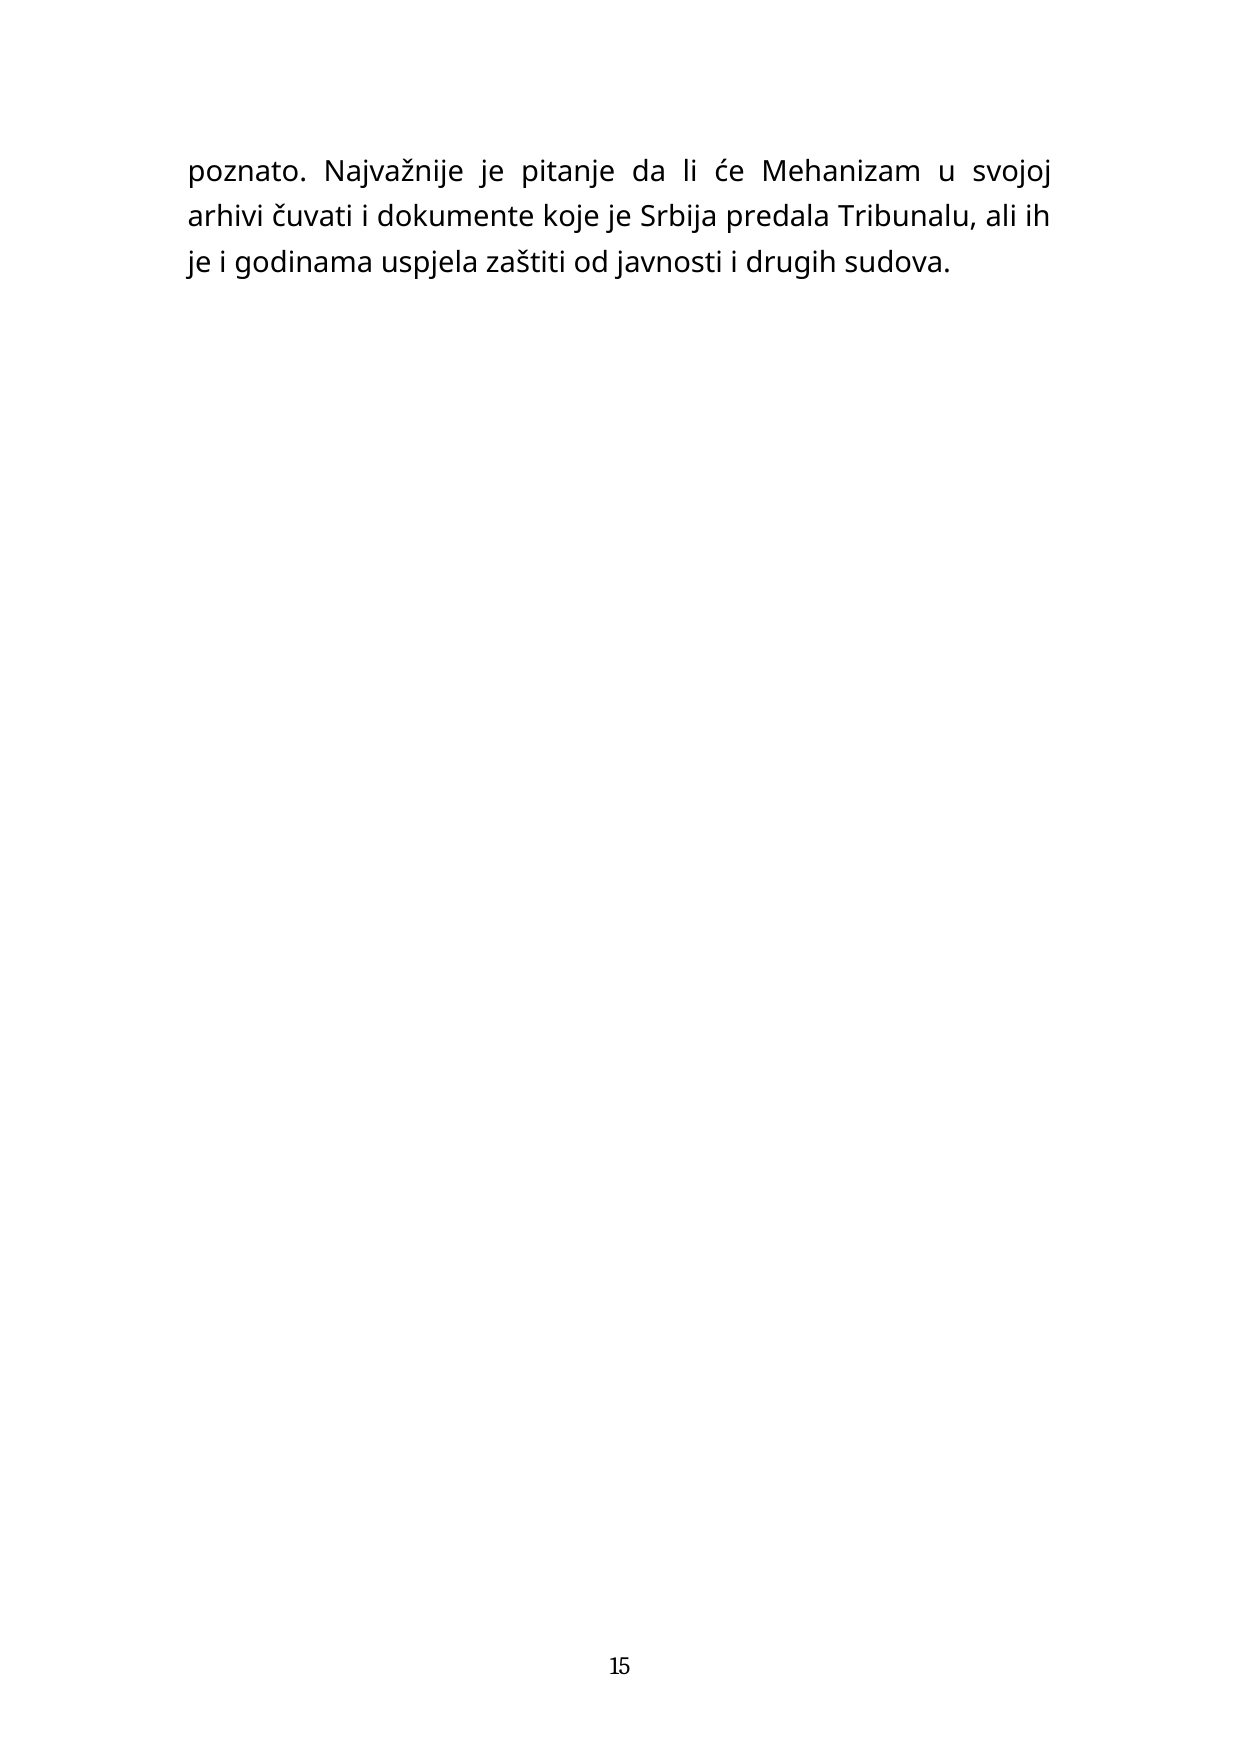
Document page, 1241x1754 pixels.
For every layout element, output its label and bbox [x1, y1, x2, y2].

text [187, 150, 1053, 281]
